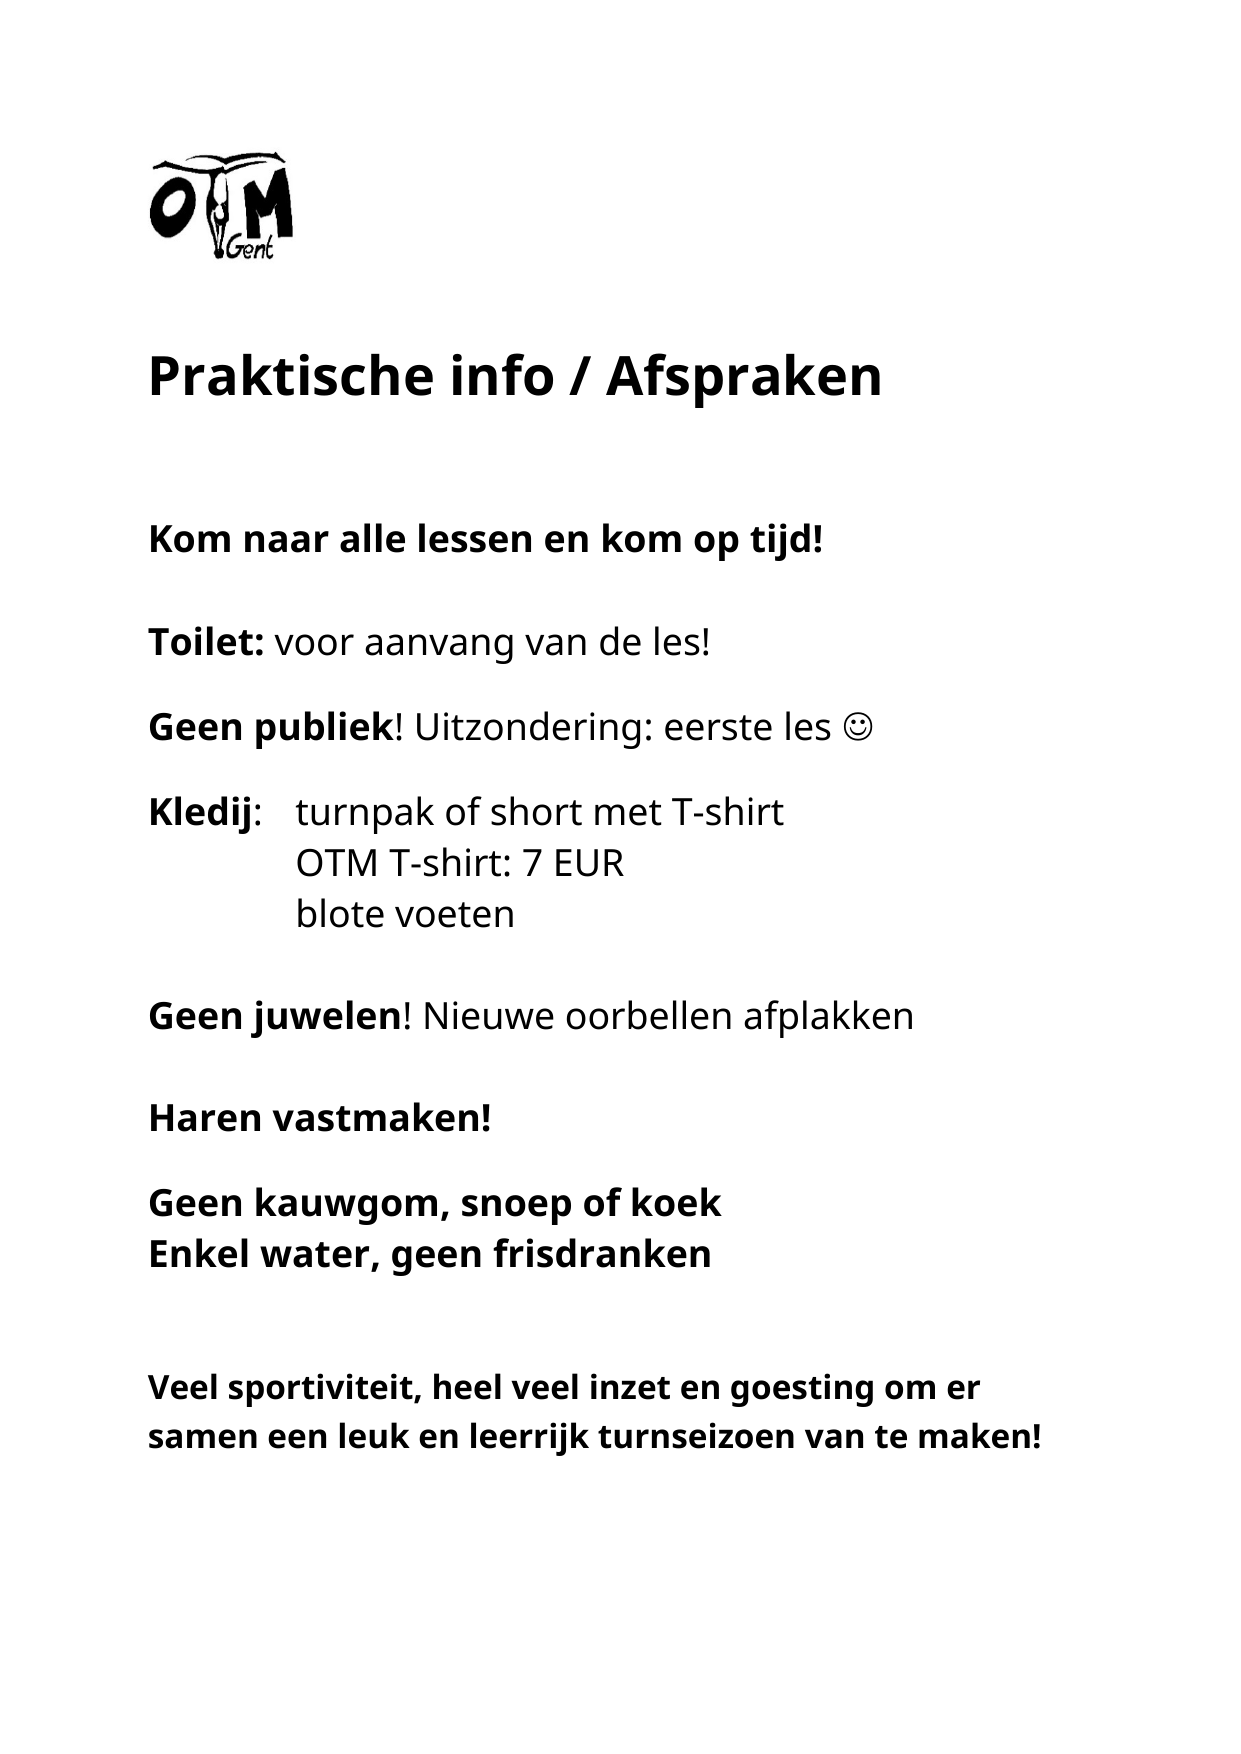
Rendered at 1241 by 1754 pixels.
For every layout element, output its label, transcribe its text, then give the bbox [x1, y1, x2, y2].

text Haren vastmaken! [148, 1091, 1093, 1142]
text Kom naar alle lessen en kom op tijd! [148, 513, 1093, 564]
text Geen publiek! Uitzondering: eerste les [148, 700, 1093, 751]
text Enkel water, geen frisdranken [148, 1227, 1093, 1278]
text Praktische info / Afspraken [148, 337, 1093, 411]
text Geen juwelen! Nieuwe oorbellen afplakken [148, 989, 1093, 1040]
text blote voeten [148, 887, 1093, 938]
picture [147, 147, 297, 264]
text Kledij: turnpak of short met T-shirt [148, 785, 1093, 836]
text Toilet: voor aanvang van de les! [148, 615, 1093, 666]
text OTM T-shirt: 7 EUR [148, 836, 1093, 887]
text Veel sportiviteit, heel veel inzet en goesting om er samen een leuk en leerrijk turnseizoen van te maken! [148, 1364, 1093, 1458]
text Geen kauwgom, snoep of koek [148, 1176, 1093, 1227]
